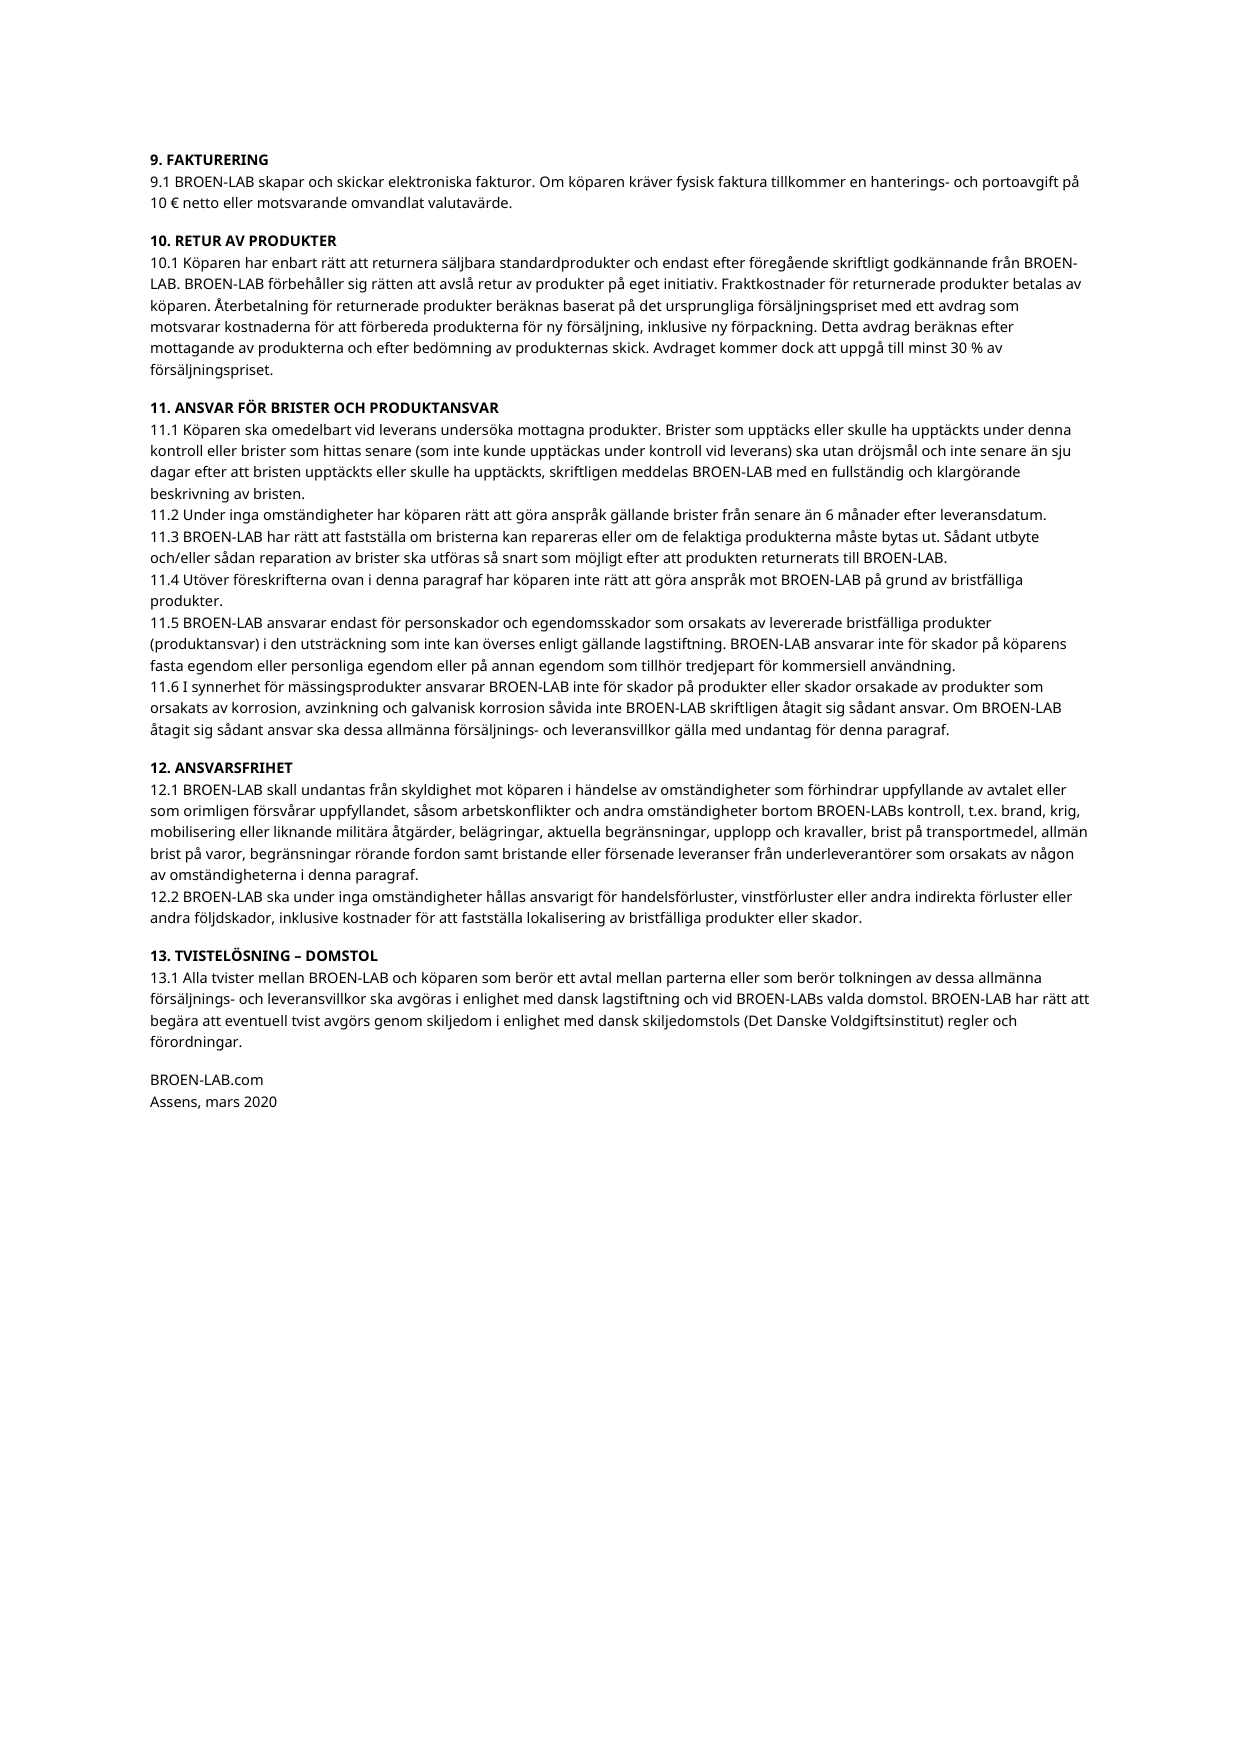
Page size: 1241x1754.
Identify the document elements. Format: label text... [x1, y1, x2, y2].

text 9. FAKTURERING 9.1 BROEN-LAB skapar och skickar elektroniska fakturor. Om köparen kräver fysisk faktura tillkommer en hanterings- och portoavgift på 10 € netto eller motsvarande omvandlat valutavärde. [150, 150, 1090, 213]
text BROEN-LAB.com Assens, mars 2020 [150, 1070, 1090, 1112]
text 13. TVISTELÖSNING – DOMSTOL 13.1 Alla tvister mellan BROEN-LAB och köparen som berör ett avtal mellan parterna eller som berör tolkningen av dessa allmänna försäljnings- och leveransvillkor ska avgöras i enlighet med dansk lagstiftning och vid BROEN-LABs valda domstol. BROEN-LAB har rätt att begära att eventuell tvist avgörs genom skiljedom i enlighet med dansk skiljedomstols (Det Danske Voldgiftsinstitut) regler och förordningar. [150, 946, 1090, 1052]
text 12. ANSVARSFRIHET 12.1 BROEN-LAB skall undantas från skyldighet mot köparen i händelse av omständigheter som förhindrar uppfyllande av avtalet eller som orimligen försvårar uppfyllandet, såsom arbetskonflikter och andra omständigheter bortom BROEN-LABs kontroll, t.ex. brand, krig, mobilisering eller liknande militära åtgärder, belägringar, aktuella begränsningar, upplopp och kravaller, brist på transportmedel, allmän brist på varor, begränsningar rörande fordon samt bristande eller försenade leveranser från underleverantörer som orsakats av någon av omständigheterna i denna paragraf. 12.2 BROEN-LAB ska under inga omständigheter hållas ansvarigt för handelsförluster, vinstförluster eller andra indirekta förluster eller andra följdskador, inklusive kostnader för att fastställa lokalisering av bristfälliga produkter eller skador. [150, 758, 1090, 928]
text 11. ANSVAR FÖR BRISTER OCH PRODUKTANSVAR 11.1 Köparen ska omedelbart vid leverans undersöka mottagna produkter. Brister som upptäcks eller skulle ha upptäckts under denna kontroll eller brister som hittas senare (som inte kunde upptäckas under kontroll vid leverans) ska utan dröjsmål och inte senare än sju dagar efter att bristen upptäckts eller skulle ha upptäckts, skriftligen meddelas BROEN-LAB med en fullständig och klargörande beskrivning av bristen. 11.2 Under inga omständigheter har köparen rätt att göra anspråk gällande brister från senare än 6 månader efter leveransdatum. 11.3 BROEN-LAB har rätt att fastställa om bristerna kan repareras eller om de felaktiga produkterna måste bytas ut. Sådant utbyte och/eller sådan reparation av brister ska utföras så snart som möjligt efter att produkten returnerats till BROEN-LAB. 11.4 Utöver föreskrifterna ovan i denna paragraf har köparen inte rätt att göra anspråk mot BROEN-LAB på grund av bristfälliga produkter. 11.5 BROEN-LAB ansvarar endast för personskador och egendomsskador som orsakats av levererade bristfälliga produkter (produktansvar) i den utsträckning som inte kan överses enligt gällande lagstiftning. BROEN-LAB ansvarar inte för skador på köparens fasta egendom eller personliga egendom eller på annan egendom som tillhör tredjepart för kommersiell användning. 11.6 I synnerhet för mässingsprodukter ansvarar BROEN-LAB inte för skador på produkter eller skador orsakade av produkter som orsakats av korrosion, avzinkning och galvanisk korrosion såvida inte BROEN-LAB skriftligen åtagit sig sådant ansvar. Om BROEN-LAB åtagit sig sådant ansvar ska dessa allmänna försäljnings- och leveransvillkor gälla med undantag för denna paragraf. [150, 398, 1090, 740]
text 10. RETUR AV PRODUKTER 10.1 Köparen har enbart rätt att returnera säljbara standardprodukter och endast efter föregående skriftligt godkännande från BROEN-LAB. BROEN-LAB förbehåller sig rätten att avslå retur av produkter på eget initiativ. Fraktkostnader för returnerade produkter betalas av köparen. Återbetalning för returnerade produkter beräknas baserat på det ursprungliga försäljningspriset med ett avdrag som motsvarar kostnaderna för att förbereda produkterna för ny försäljning, inklusive ny förpackning. Detta avdrag beräknas efter mottagande av produkterna och efter bedömning av produkternas skick. Avdraget kommer dock att uppgå till minst 30 % av försäljningspriset. [150, 231, 1090, 380]
